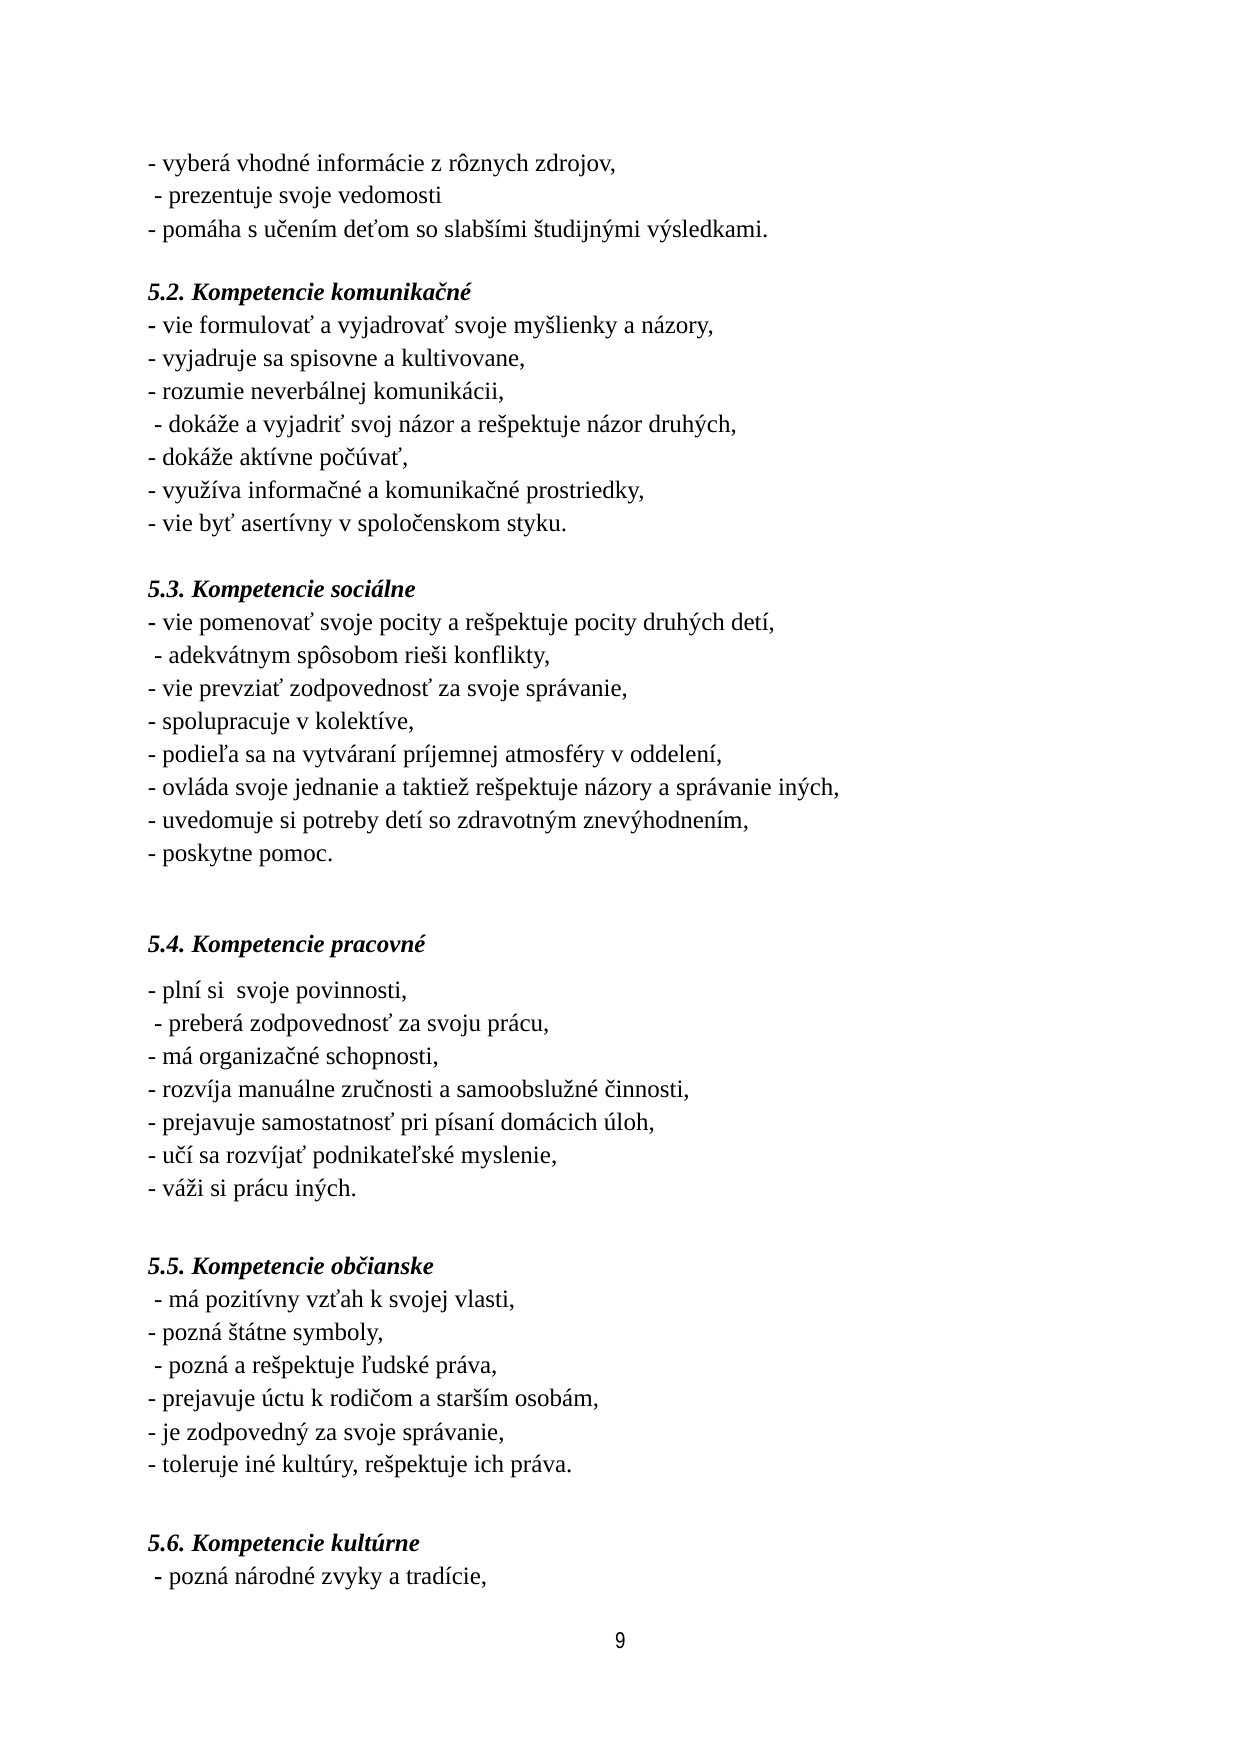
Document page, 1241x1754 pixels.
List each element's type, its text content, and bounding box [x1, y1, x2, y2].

text - pozná národné zvyky a tradície, [148, 1561, 1093, 1590]
text - preberá zodpovednosť za svoju prácu, [148, 1008, 1093, 1037]
text 5.3. Kompetencie sociálne [148, 574, 1093, 603]
text - je zodpovedný za svoje správanie, [148, 1417, 1093, 1445]
text - vyberá vhodné informácie z rôznych zdrojov, [148, 148, 1093, 176]
text - využíva informačné a komunikačné prostriedky, [148, 475, 1093, 504]
text - uvedomuje si potreby detí so zdravotným znevýhodnením, [148, 805, 1093, 834]
text - dokáže a vyjadriť svoj názor a rešpektuje názor druhých, [148, 409, 1093, 438]
text - vie formulovať a vyjadrovať svoje myšlienky a názory, [148, 310, 1093, 339]
text - má organizačné schopnosti, [148, 1041, 1093, 1069]
text - adekvátnym spôsobom rieši konflikty, [148, 640, 1093, 669]
text - pomáha s učením deťom so slabšími študijnými výsledkami. [148, 214, 1093, 242]
text - podieľa sa na vytváraní príjemnej atmosféry v oddelení, [148, 739, 1093, 768]
text 5.2. Kompetencie komunikačné [148, 277, 1093, 306]
text - pozná štátne symboly, [148, 1317, 1093, 1346]
text - prezentuje svoje vedomosti [148, 181, 1093, 209]
text - prejavuje úctu k rodičom a starším osobám, [148, 1383, 1093, 1412]
text 5.5. Kompetencie občianske [148, 1251, 1093, 1280]
text - ovláda svoje jednanie a taktiež rešpektuje názory a správanie iných, [148, 772, 1093, 801]
text - toleruje iné kultúry, rešpektuje ich práva. [148, 1449, 1093, 1478]
text - vie pomenovať svoje pocity a rešpektuje pocity druhých detí, [148, 607, 1093, 636]
text - vie byť asertívny v spoločenskom styku. [148, 508, 1093, 537]
text - rozumie neverbálnej komunikácii, [148, 376, 1093, 405]
text - má pozitívny vzťah k svojej vlasti, [148, 1284, 1093, 1313]
text - prejavuje samostatnosť pri písaní domácich úloh, [148, 1107, 1093, 1136]
text 5.4. Kompetencie pracovné [148, 929, 1093, 958]
text - dokáže aktívne počúvať, [148, 442, 1093, 471]
text - spolupracuje v kolektíve, [148, 706, 1093, 735]
text - váži si prácu iných. [148, 1173, 1093, 1202]
text - vyjadruje sa spisovne a kultivovane, [148, 343, 1093, 372]
text - vie prevziať zodpovednosť za svoje správanie, [148, 673, 1093, 702]
text - plní si svoje povinnosti, [148, 975, 1093, 1003]
text - rozvíja manuálne zručnosti a samoobslužné činnosti, [148, 1074, 1093, 1103]
text - poskytne pomoc. [148, 838, 1093, 867]
text - učí sa rozvíjať podnikateľské myslenie, [148, 1140, 1093, 1169]
text - pozná a rešpektuje ľudské práva, [148, 1351, 1093, 1379]
text 5.6. Kompetencie kultúrne [148, 1528, 1093, 1557]
